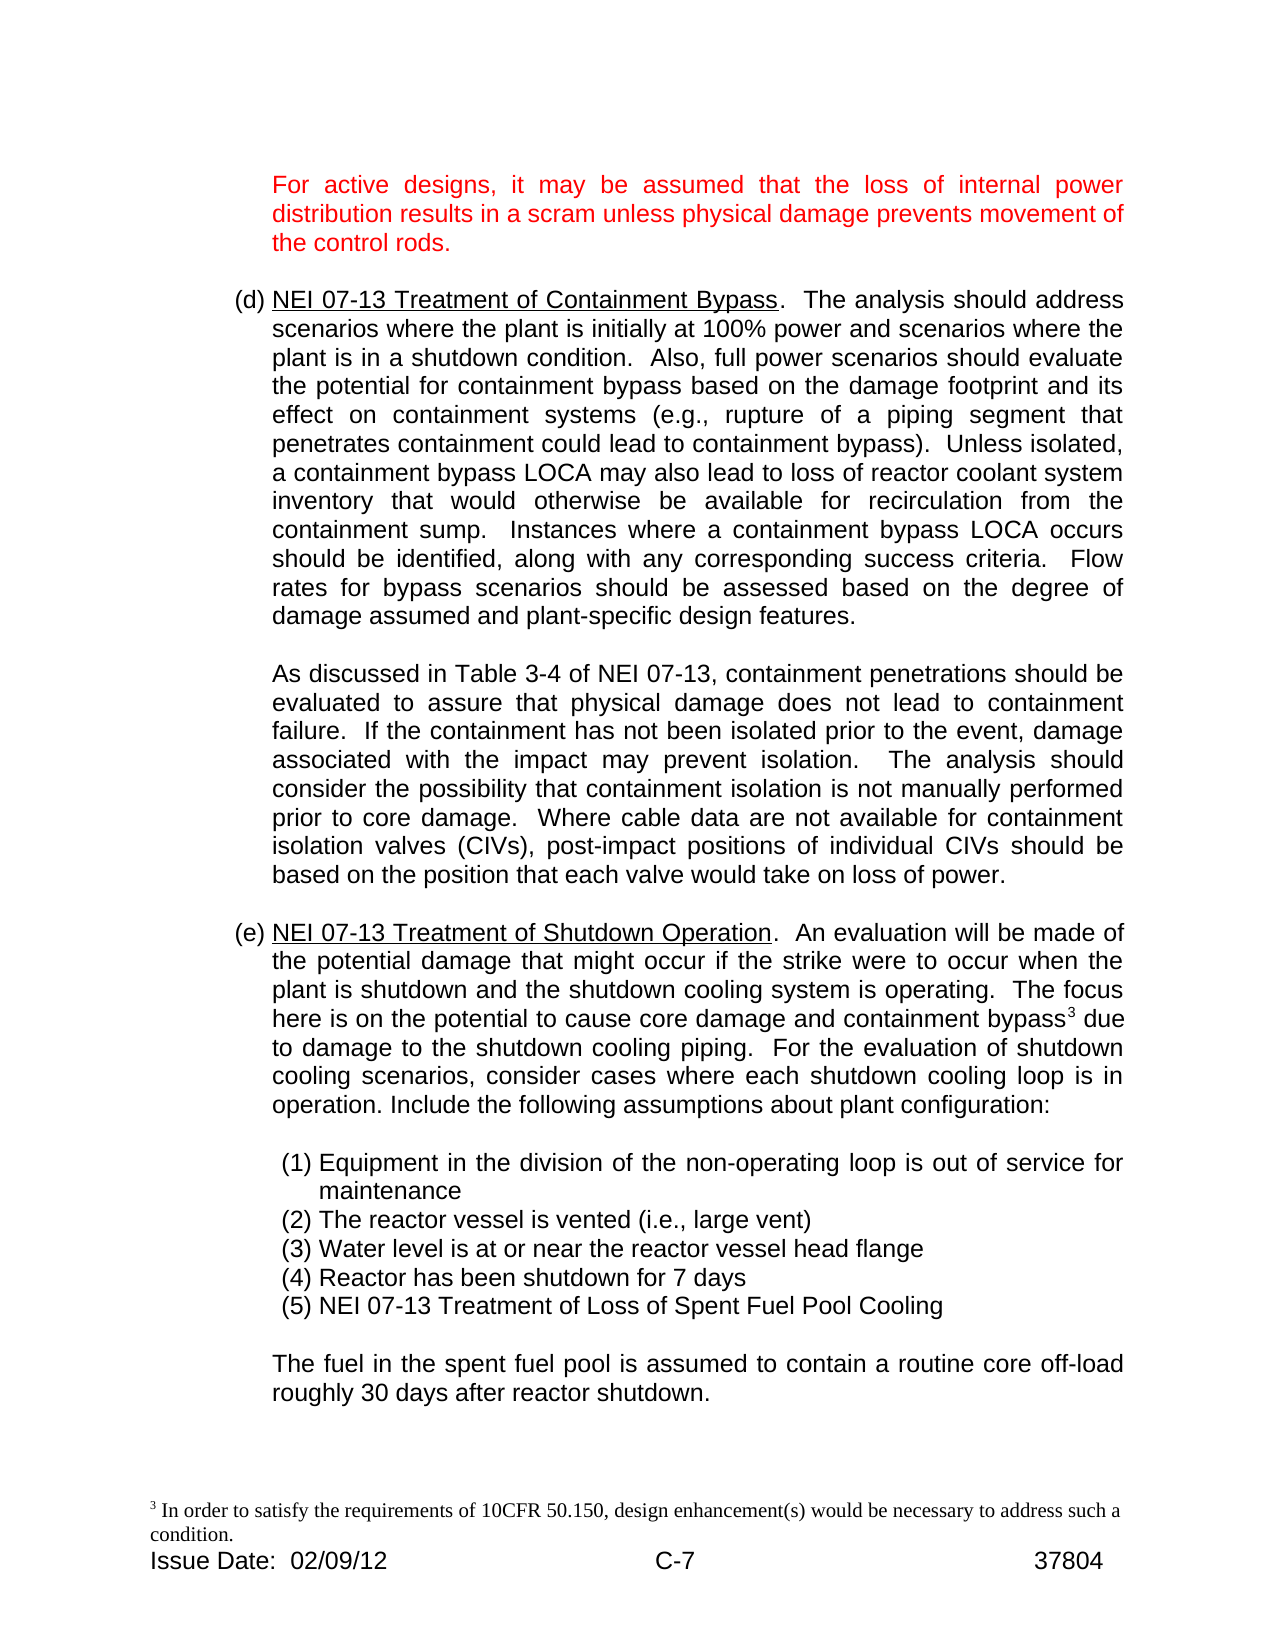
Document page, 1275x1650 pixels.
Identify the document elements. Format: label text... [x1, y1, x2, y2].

list The reactor vessel is vented (i.e., large vent) [281, 1205, 1125, 1234]
text For active designs, it may be assumed that the loss of internal power distribution results in a scram unless physical damage prevents movement of the control rods. [272, 170, 1125, 256]
list NEI 07-13 Treatment of Loss of Spent Fuel Pool Cooling [281, 1291, 1125, 1320]
list Water level is at or near the reactor vessel head flange [281, 1234, 1125, 1262]
text The fuel in the spent fuel pool is assumed to contain a routine core off-load roughly 30 days after reactor shutdown. [272, 1349, 1125, 1406]
text As discussed in Table 3-4 of NEI 07-13, containment penetrations should be evaluated to assure that physical damage does not lead to containment failure. If the containment has not been isolated prior to the event, damage associated with the impact may prevent isolation. The analysis should consider the possibility that containment isolation is not manually performed prior to core damage. Where cable data are not available for containment isolation valves (CIVs), post-impact positions of individual CIVs should be based on the position that each valve would take on loss of power. [272, 659, 1125, 889]
list NEI 07-13 Treatment of Containment Bypass. The analysis should address scenarios where the plant is initially at 100% power and scenarios where the plant is in a shutdown condition. Also, full power scenarios should evaluate the potential for containment bypass based on the damage footprint and its effect on containment systems (e.g., rupture of a piping segment that penetrates containment could lead to containment bypass). Unless isolated, a containment bypass LOCA may also lead to loss of reactor coolant system inventory that would otherwise be available for recirculation from the containment sump. Instances where a containment bypass LOCA occurs should be identified, along with any corresponding success criteria. Flow rates for bypass scenarios should be assessed based on the degree of damage assumed and plant-specific design features. [234, 285, 1125, 630]
list Reactor has been shutdown for 7 days [281, 1262, 1125, 1291]
list NEI 07-13 Treatment of Shutdown Operation. An evaluation will be made of the potential damage that might occur if the strike were to occur when the plant is shutdown and the shutdown cooling system is operating. The focus here is on the potential to cause core damage and containment bypass due to damage to the shutdown cooling piping. For the evaluation of shutdown cooling scenarios, consider cases where each shutdown cooling loop is in operation. Include the following assumptions about plant configuration: [234, 917, 1125, 1119]
list Equipment in the division of the non-operating loop is out of service for maintenance [281, 1147, 1125, 1205]
